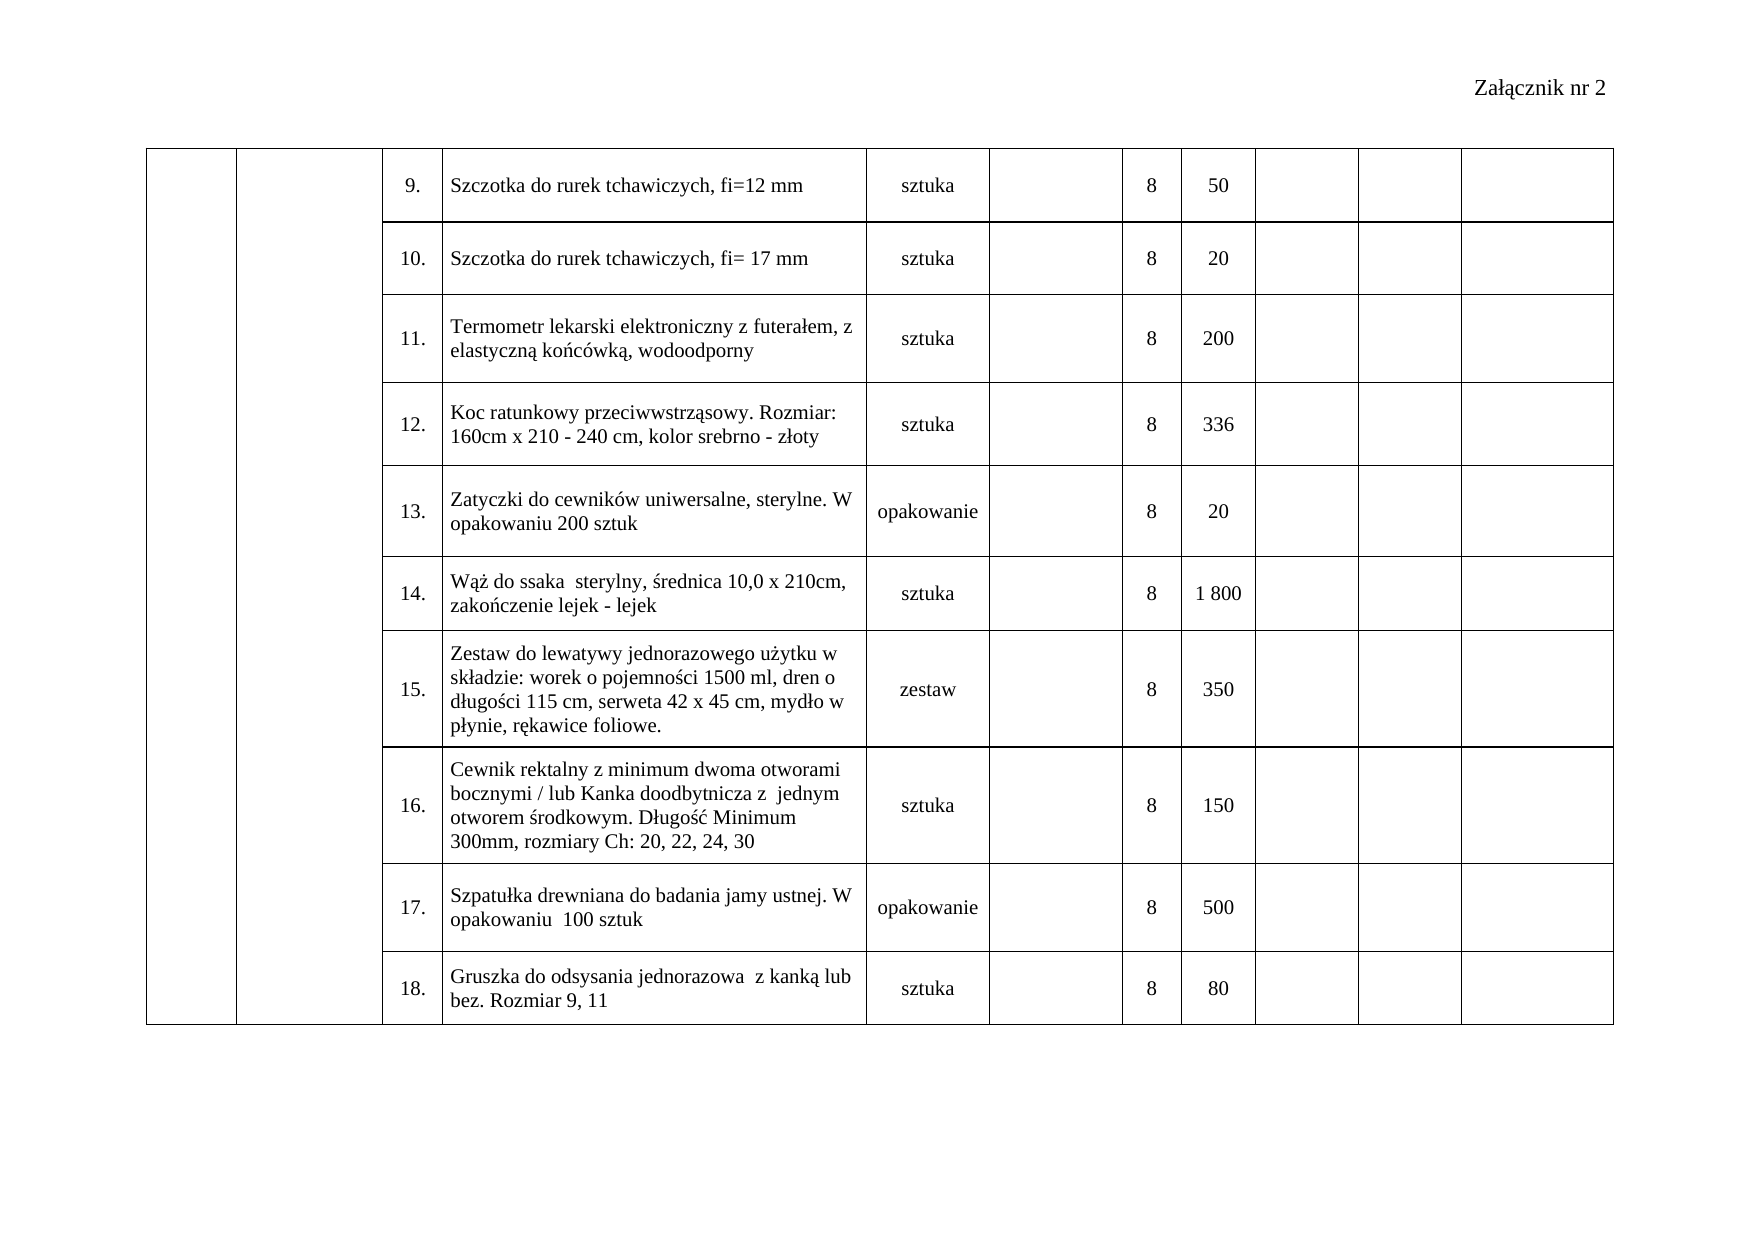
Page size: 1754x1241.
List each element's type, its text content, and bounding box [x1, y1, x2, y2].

table_cell 17. [383, 864, 442, 951]
table_cell 9. [383, 149, 442, 221]
table_cell zestaw [867, 631, 989, 746]
table_cell 20 [1182, 223, 1255, 293]
table_cell 18. [383, 952, 442, 1024]
table_cell 8 [1123, 149, 1181, 221]
table_cell 8 [1123, 631, 1181, 746]
table_cell 8 [1123, 383, 1181, 465]
table_cell [990, 295, 1122, 382]
table_cell 14. [383, 557, 442, 630]
table_cell [1359, 295, 1461, 382]
table_cell [990, 748, 1122, 863]
table_cell sztuka [867, 383, 989, 465]
table_cell [1462, 557, 1613, 630]
table_cell [990, 631, 1122, 746]
table_cell 8 [1123, 864, 1181, 951]
table_cell [1256, 466, 1358, 556]
table_cell [1359, 557, 1461, 630]
table_cell Wąż do ssaka sterylny, średnica 10,0 x 210cm, zakończenie lejek - lejek [443, 557, 866, 630]
table_cell [1359, 864, 1461, 951]
table_cell 15. [383, 631, 442, 746]
table_cell 50 [1182, 149, 1255, 221]
table_cell [1359, 631, 1461, 746]
table_cell 12. [383, 383, 442, 465]
table_cell Zestaw do lewatywy jednorazowego użytku w składzie: worek o pojemności 1500 ml, dren o długości 115 cm, serweta 42 x 45 cm, mydło w płynie, rękawice foliowe. [443, 631, 866, 746]
table_cell [1256, 149, 1358, 221]
table_cell 8 [1123, 557, 1181, 630]
table_cell 13. [383, 466, 442, 556]
table_cell sztuka [867, 748, 989, 863]
table_cell [990, 223, 1122, 293]
table_cell [990, 864, 1122, 951]
table_cell sztuka [867, 952, 989, 1024]
table_cell [1462, 952, 1613, 1024]
table_cell [990, 466, 1122, 556]
table_cell [1462, 223, 1613, 293]
table_cell 80 [1182, 952, 1255, 1024]
table_cell Gruszka do odsysania jednorazowa z kanką lub bez. Rozmiar 9, 11 [443, 952, 866, 1024]
table_cell Koc ratunkowy przeciwwstrząsowy. Rozmiar: 160cm x 210 - 240 cm, kolor srebrno - złoty [443, 383, 866, 465]
table_cell [1462, 383, 1613, 465]
table_cell [1256, 295, 1358, 382]
table_cell [1359, 952, 1461, 1024]
table_cell Cewnik rektalny z minimum dwoma otworami bocznymi / lub Kanka doodbytnicza z jednym otworem środkowym. Długość Minimum 300mm, rozmiary Ch: 20, 22, 24, 30 [443, 748, 866, 863]
table_cell [990, 149, 1122, 221]
table_cell 336 [1182, 383, 1255, 465]
table_cell [1462, 864, 1613, 951]
table_cell 8 [1123, 295, 1181, 382]
table_cell opakowanie [867, 864, 989, 951]
table_cell [1256, 383, 1358, 465]
table_cell [990, 952, 1122, 1024]
table_cell 10. [383, 223, 442, 293]
table_cell Szczotka do rurek tchawiczych, fi= 17 mm [443, 223, 866, 293]
table_cell 150 [1182, 748, 1255, 863]
table_cell [1462, 631, 1613, 746]
table_cell 200 [1182, 295, 1255, 382]
table_cell [1256, 748, 1358, 863]
table_cell 500 [1182, 864, 1255, 951]
table_cell [1462, 748, 1613, 863]
table_cell 350 [1182, 631, 1255, 746]
table_cell 11. [383, 295, 442, 382]
table_cell Zatyczki do cewników uniwersalne, sterylne. W opakowaniu 200 sztuk [443, 466, 866, 556]
table_cell [1256, 223, 1358, 293]
table_cell [1359, 748, 1461, 863]
table_cell [990, 383, 1122, 465]
table_cell sztuka [867, 295, 989, 382]
table_cell [1462, 149, 1613, 221]
table_cell [1256, 557, 1358, 630]
table_cell [1359, 149, 1461, 221]
table_cell 8 [1123, 223, 1181, 293]
table_cell [1359, 466, 1461, 556]
table_cell 8 [1123, 748, 1181, 863]
table_cell 8 [1123, 952, 1181, 1024]
table_cell [1256, 631, 1358, 746]
table_cell sztuka [867, 557, 989, 630]
table_cell 20 [1182, 466, 1255, 556]
table_cell 1 800 [1182, 557, 1255, 630]
table_cell [1256, 864, 1358, 951]
table_cell 8 [1123, 466, 1181, 556]
table_cell 16. [383, 748, 442, 863]
table_cell [990, 557, 1122, 630]
table_cell opakowanie [867, 466, 989, 556]
table_cell sztuka [867, 149, 989, 221]
table_cell Termometr lekarski elektroniczny z futerałem, z elastyczną końcówką, wodoodporny [443, 295, 866, 382]
table_cell [1359, 383, 1461, 465]
table_cell sztuka [867, 223, 989, 293]
table_cell Szpatułka drewniana do badania jamy ustnej. W opakowaniu 100 sztuk [443, 864, 866, 951]
table_cell [1256, 952, 1358, 1024]
table_cell [1359, 223, 1461, 293]
table_cell Szczotka do rurek tchawiczych, fi=12 mm [443, 149, 866, 221]
table_cell [1462, 466, 1613, 556]
table_cell [1462, 295, 1613, 382]
